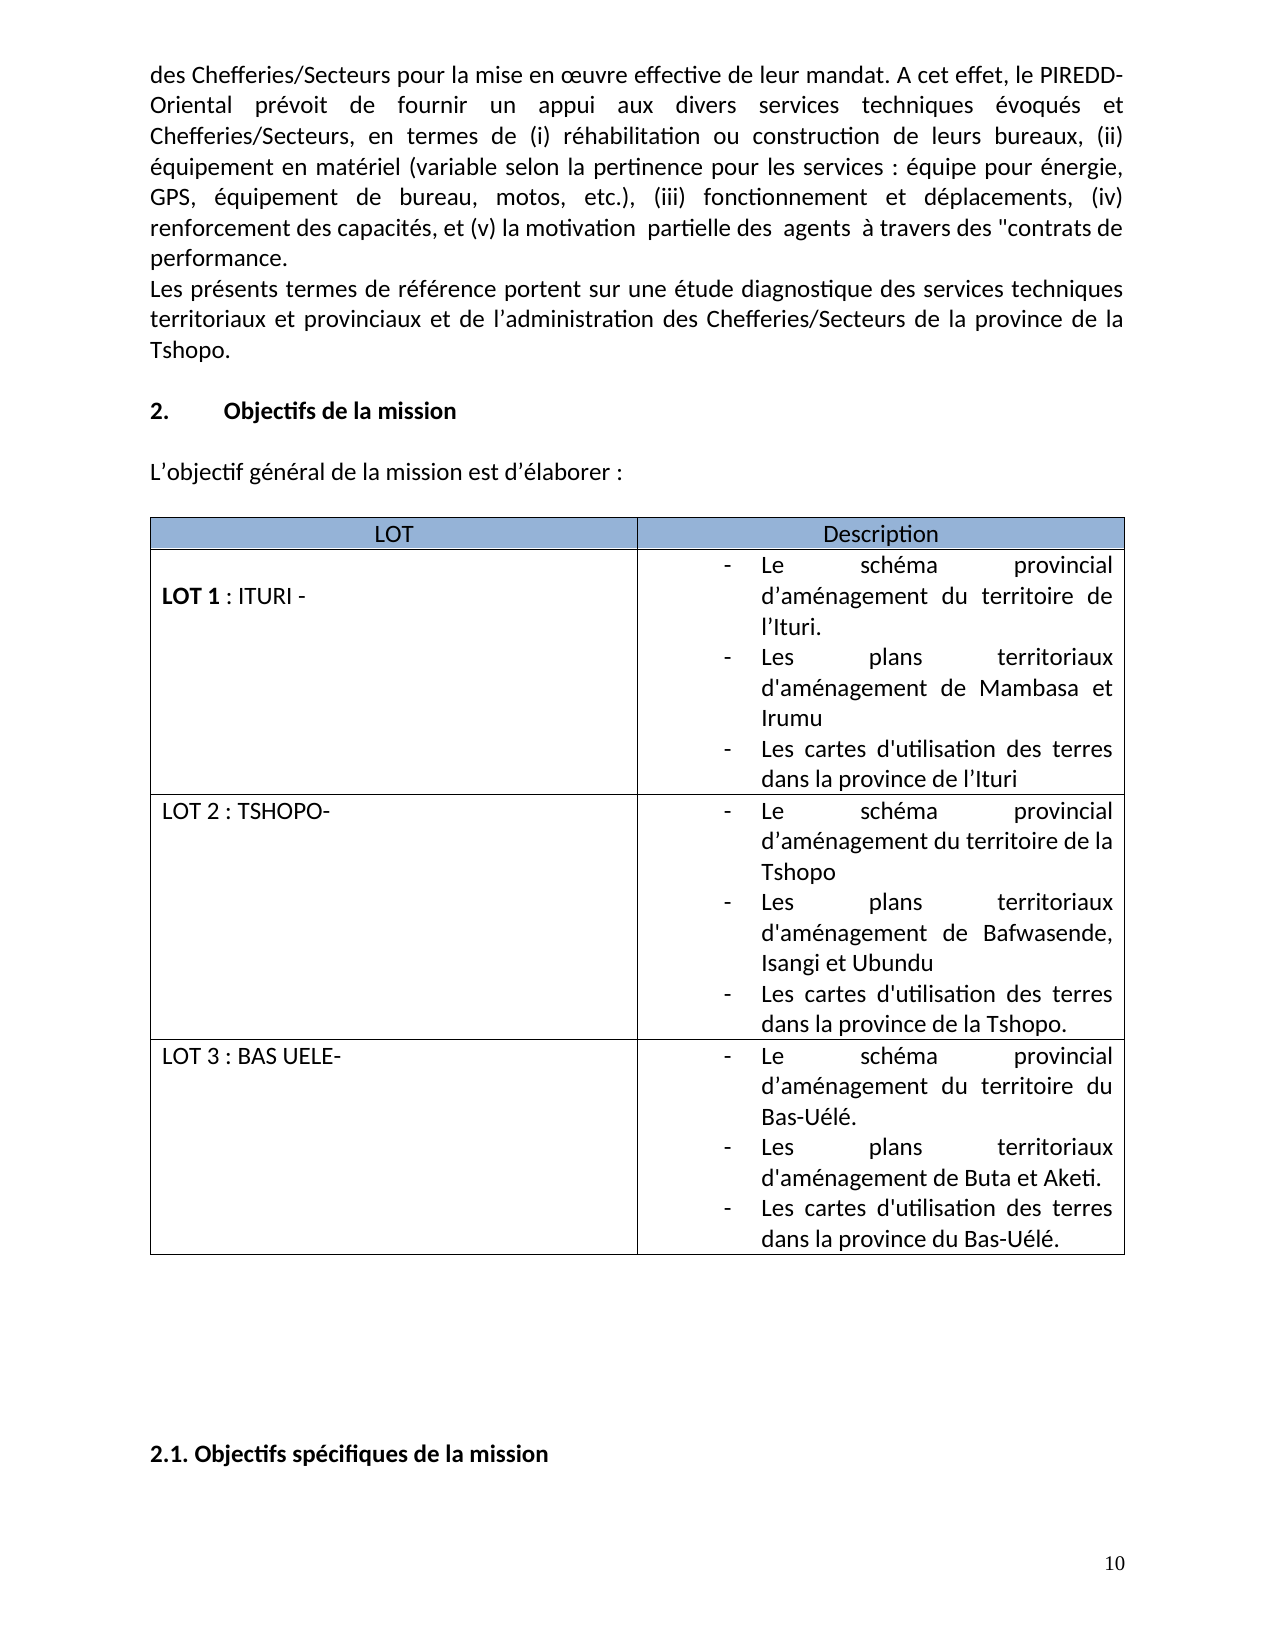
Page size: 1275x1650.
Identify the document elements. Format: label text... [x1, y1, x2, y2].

text L’objectif général de la mission est d’élaborer : [150, 456, 1125, 486]
table_cell LOT 1 : ITURI - [151, 550, 637, 794]
table_cell LOT 3 : BAS UELE- [151, 1040, 637, 1254]
text 2.1. Objectifs spécifiques de la mission [150, 1438, 1125, 1468]
table_cell Le schéma provincial d’aménagement du territoire du Bas-Uélé. Les plans territoriaux d'aménagement de Buta et Aketi. Les cartes d'utilisation des terres dans la province du Bas-Uélé. [638, 1040, 1124, 1254]
table_header Description [638, 518, 1124, 548]
table_cell LOT 2 : TSHOPO- [151, 795, 637, 1039]
table_cell Le schéma provincial d’aménagement du territoire de l’Ituri. Les plans territoriaux d'aménagement de Mambasa et Irumu Les cartes d'utilisation des terres dans la province de l’Ituri [638, 550, 1124, 794]
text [150, 59, 1125, 273]
table_cell Le schéma provincial d’aménagement du territoire de la Tshopo Les plans territoriaux d'aménagement de Bafwasende, Isangi et Ubundu Les cartes d'utilisation des terres dans la province de la Tshopo. [638, 795, 1124, 1039]
table_header LOT [151, 518, 637, 548]
text 2. Objectifs de la mission [150, 395, 1125, 425]
text Les présents termes de référence portent sur une étude diagnostique des services techniques territoriaux et provinciaux et de l’administration des Chefferies/Secteurs de la province de la Tshopo. [150, 273, 1125, 364]
